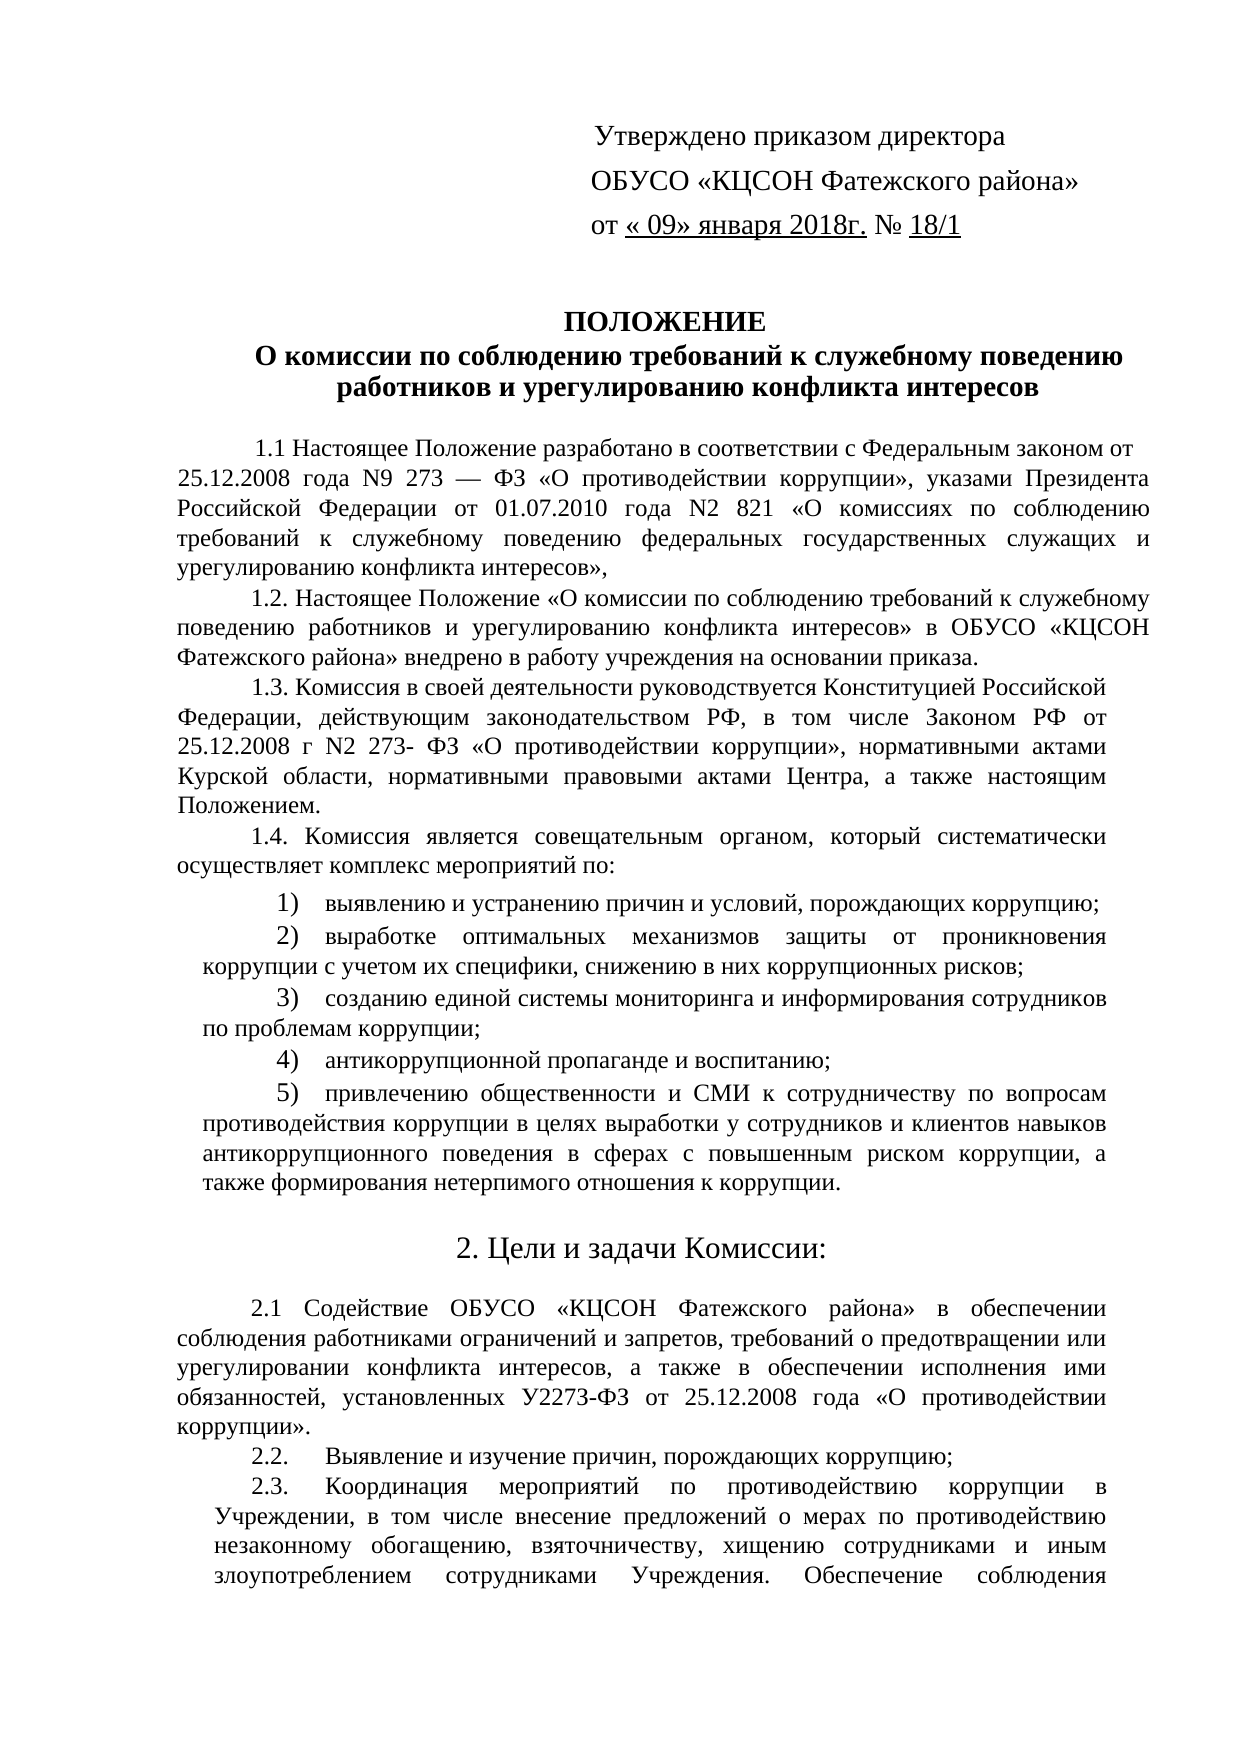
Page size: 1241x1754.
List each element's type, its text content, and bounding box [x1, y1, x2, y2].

text 25.12.2008 года N9 273 — ФЗ «О противодействии коррупции», указами Президента Российской Федерации от 01.07.2010 года N2 821 «О комиссиях по соблюдению требований к служебному поведению федеральных государственных служащих и урегулированию конфликта интересов», [177, 463, 1151, 581]
list Выявление и изучение причин, порождающих коррупцию; [214, 1441, 1107, 1470]
text 2. Цели и задачи Комиссии: [179, 1229, 1104, 1265]
list созданию единой системы мониторинга и информирования сотрудников по проблемам коррупции; [202, 981, 1107, 1042]
text 2.1 Содействие ОБУСО «КЦСОН Фатежского района» в обеспечении соблюдения работниками ограничений и запретов, требований о предотвращении или урегулировании конфликта интересов, а также в обеспечении исполнения ими обязанностей, установленных У227З-ФЗ от 25.12.2008 года «О противодействии коррупции». [177, 1293, 1107, 1440]
list антикоррупционной пропаганде и воспитанию; [202, 1043, 1107, 1075]
list привлечению общественности и СМИ к сотрудничеству по вопросам противодействия коррупции в целях выработки у сотрудников и клиентов навыков антикоррупционного поведения в сферах с повышенным риском коррупции, а также формирования нетерпимого отношения к коррупции. [202, 1076, 1107, 1196]
list выявлению и устранению причин и условий, порождающих коррупцию; [202, 886, 1107, 917]
text 1.1 Настоящее Положение разработано в соответствии с Федеральным законом от [254, 433, 1152, 462]
text от « 09» января 2018г. № 18/1 [591, 207, 1131, 240]
list выработке оптимальных механизмов защиты от проникновения коррупции с учетом их специфики, снижению в них коррупционных рисков; [202, 919, 1107, 979]
text ПОЛОЖЕНИЕ [179, 304, 1151, 338]
text Утверждено приказом директора [202, 118, 1131, 152]
text 1.2. Настоящее Положение «О комиссии по соблюдению требований к служебному поведению работников и урегулированию конфликта интересов» в ОБУСО «КЦСОН Фатежского района» внедрено в работу учреждения на основании приказа. [177, 583, 1151, 671]
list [214, 1471, 1107, 1589]
text ОБУСО «КЦСОН Фатежского района» [591, 163, 1131, 197]
text 1.4. Комиссия является совещательным органом, который систематически осуществляет комплекс мероприятий по: [177, 821, 1107, 879]
text 1.3. Комиссия в своей деятельности руководствуется Конституцией Российской Федерации, действующим законодательством РФ, в том числе Законом РФ от 25.12.2008 г N2 273- ФЗ «О противодействии коррупции», нормативными актами Курской области, нормативными правовыми актами Центра, а также настоящим Положением. [177, 672, 1107, 819]
text О комиссии по соблюдению требований к служебному поведению работников и урегулированию конфликта интересов [254, 341, 1152, 403]
